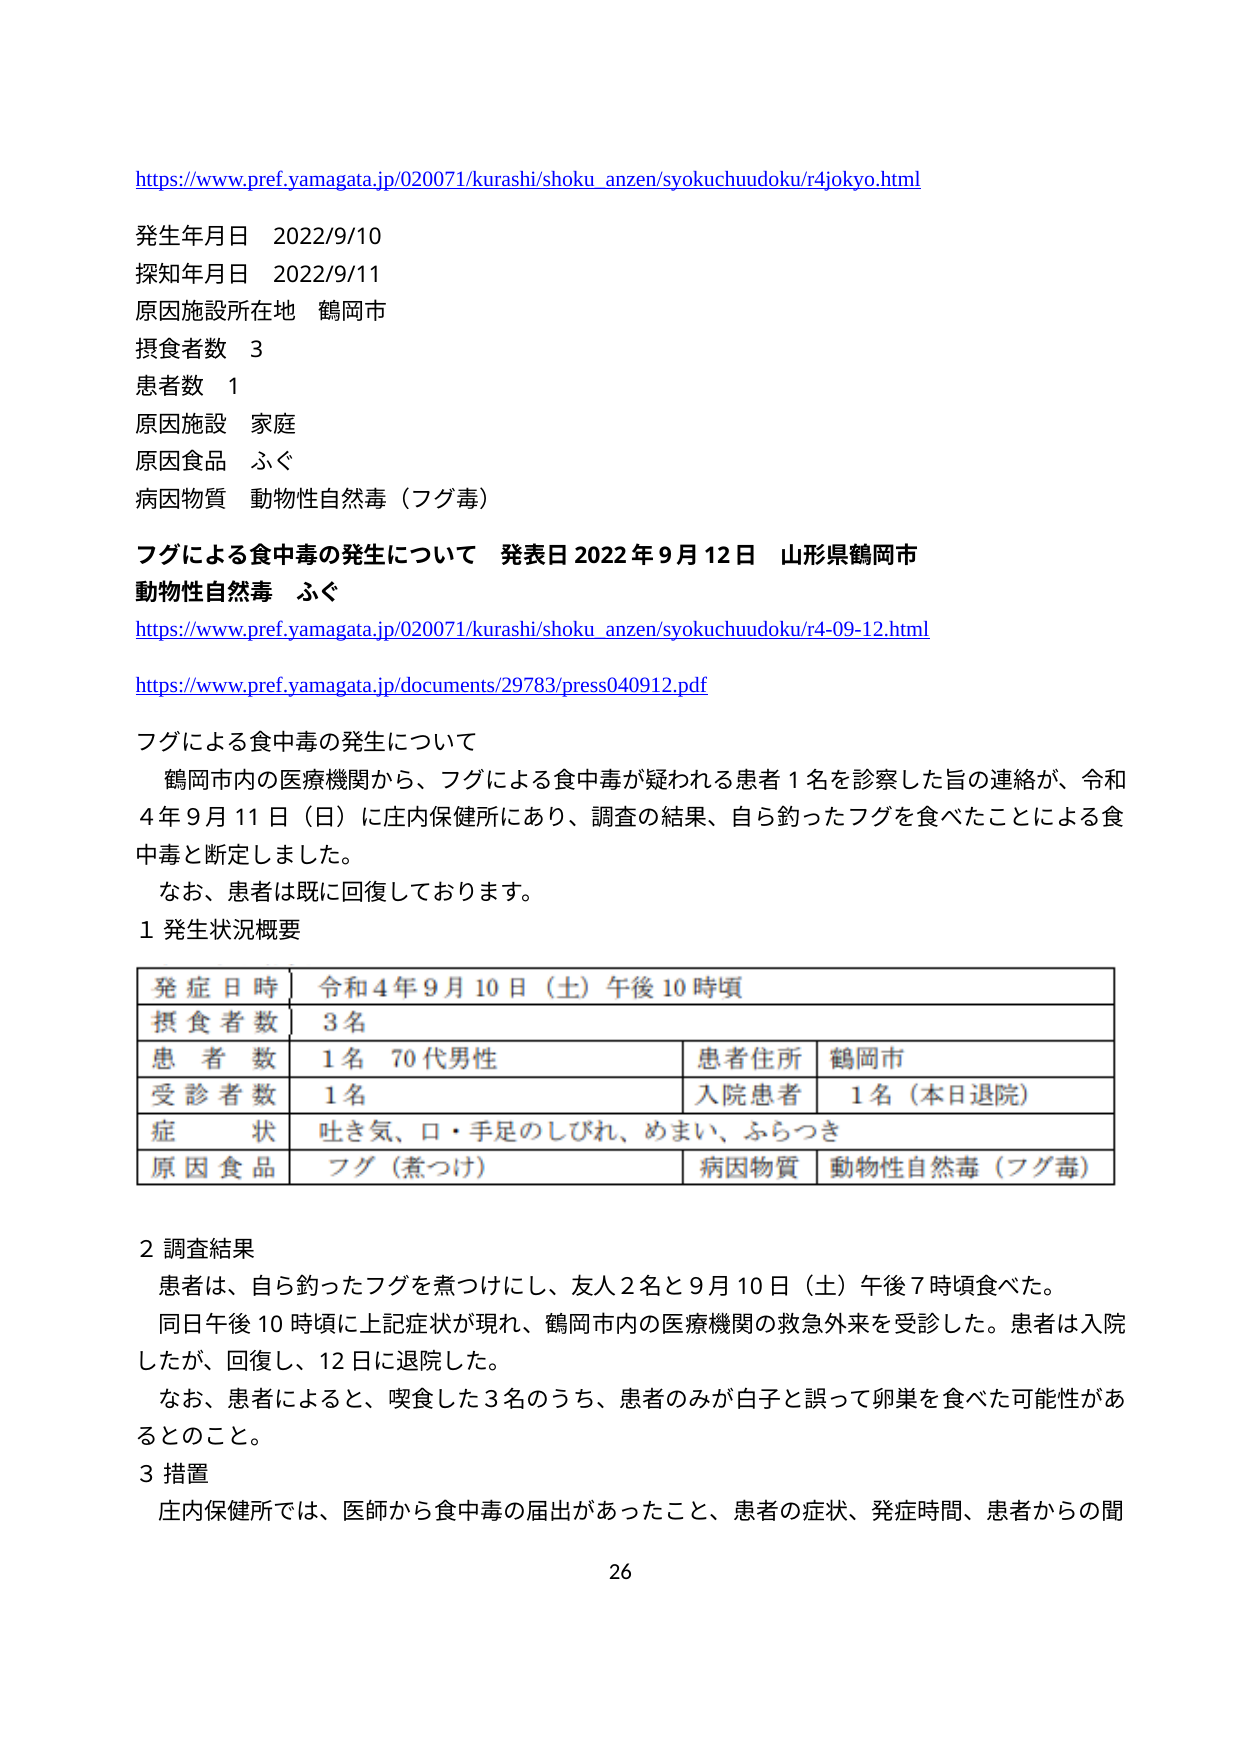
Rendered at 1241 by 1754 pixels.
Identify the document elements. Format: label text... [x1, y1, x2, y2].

text 原因食品 ふぐ [112, 441, 1128, 478]
text １ 発生状況概要 [112, 910, 1128, 947]
text 発生年月日 2022/9/10 [112, 216, 1128, 253]
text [135, 1491, 1128, 1528]
text 原因施設 家庭 [112, 403, 1128, 441]
text https://www.pref.yamagata.jp/020071/kurashi/shoku_anzen/syokuchuudoku/r4-09-12.html [112, 610, 1128, 647]
text なお、患者によると、喫食した３名のうち、患者のみが白子と誤って卵巣を食べた可能性があるとのこと。 [135, 1378, 1128, 1453]
text ２ 調査結果 [112, 1228, 1128, 1266]
text 患者は、自ら釣ったフグを煮つけにし、友人２名と９月 10 日（土）午後７時頃食べた。 [112, 1266, 1128, 1303]
text https://www.pref.yamagata.jp/documents/29783/press040912.pdf [112, 666, 1128, 703]
text 摂食者数 3 [112, 328, 1128, 366]
text 病因物質 動物性自然毒（フグ毒） [112, 478, 1128, 516]
text 鶴岡市内の医療機関から、フグによる食中毒が疑われる患者 1 名を診察した旨の連絡が、令和４年９月 11 日（日）に庄内保健所にあり、調査の結果、自ら釣ったフグを食べたことによる食中毒と断定しました。 [135, 760, 1128, 872]
text 患者数 1 [112, 366, 1128, 403]
text https://www.pref.yamagata.jp/020071/kurashi/shoku_anzen/syokuchuudoku/r4jokyo.html [112, 160, 1128, 197]
text ３ 措置 [112, 1453, 1128, 1491]
text 動物性自然毒 ふぐ [112, 572, 1128, 610]
text 原因施設所在地 鶴岡市 [112, 291, 1128, 328]
picture [135, 964, 1121, 1193]
text なお、患者は既に回復しております。 [112, 872, 1128, 910]
text 探知年月日 2022/9/11 [112, 253, 1128, 291]
text フグによる食中毒の発生について 発表日2022年9月12日 山形県鶴岡市 [112, 535, 1128, 572]
text 同日午後 10 時頃に上記症状が現れ、鶴岡市内の医療機関の救急外来を受診した。患者は入院したが、回復し、12 日に退院した。 [135, 1303, 1128, 1378]
text フグによる食中毒の発生について [112, 722, 1128, 760]
